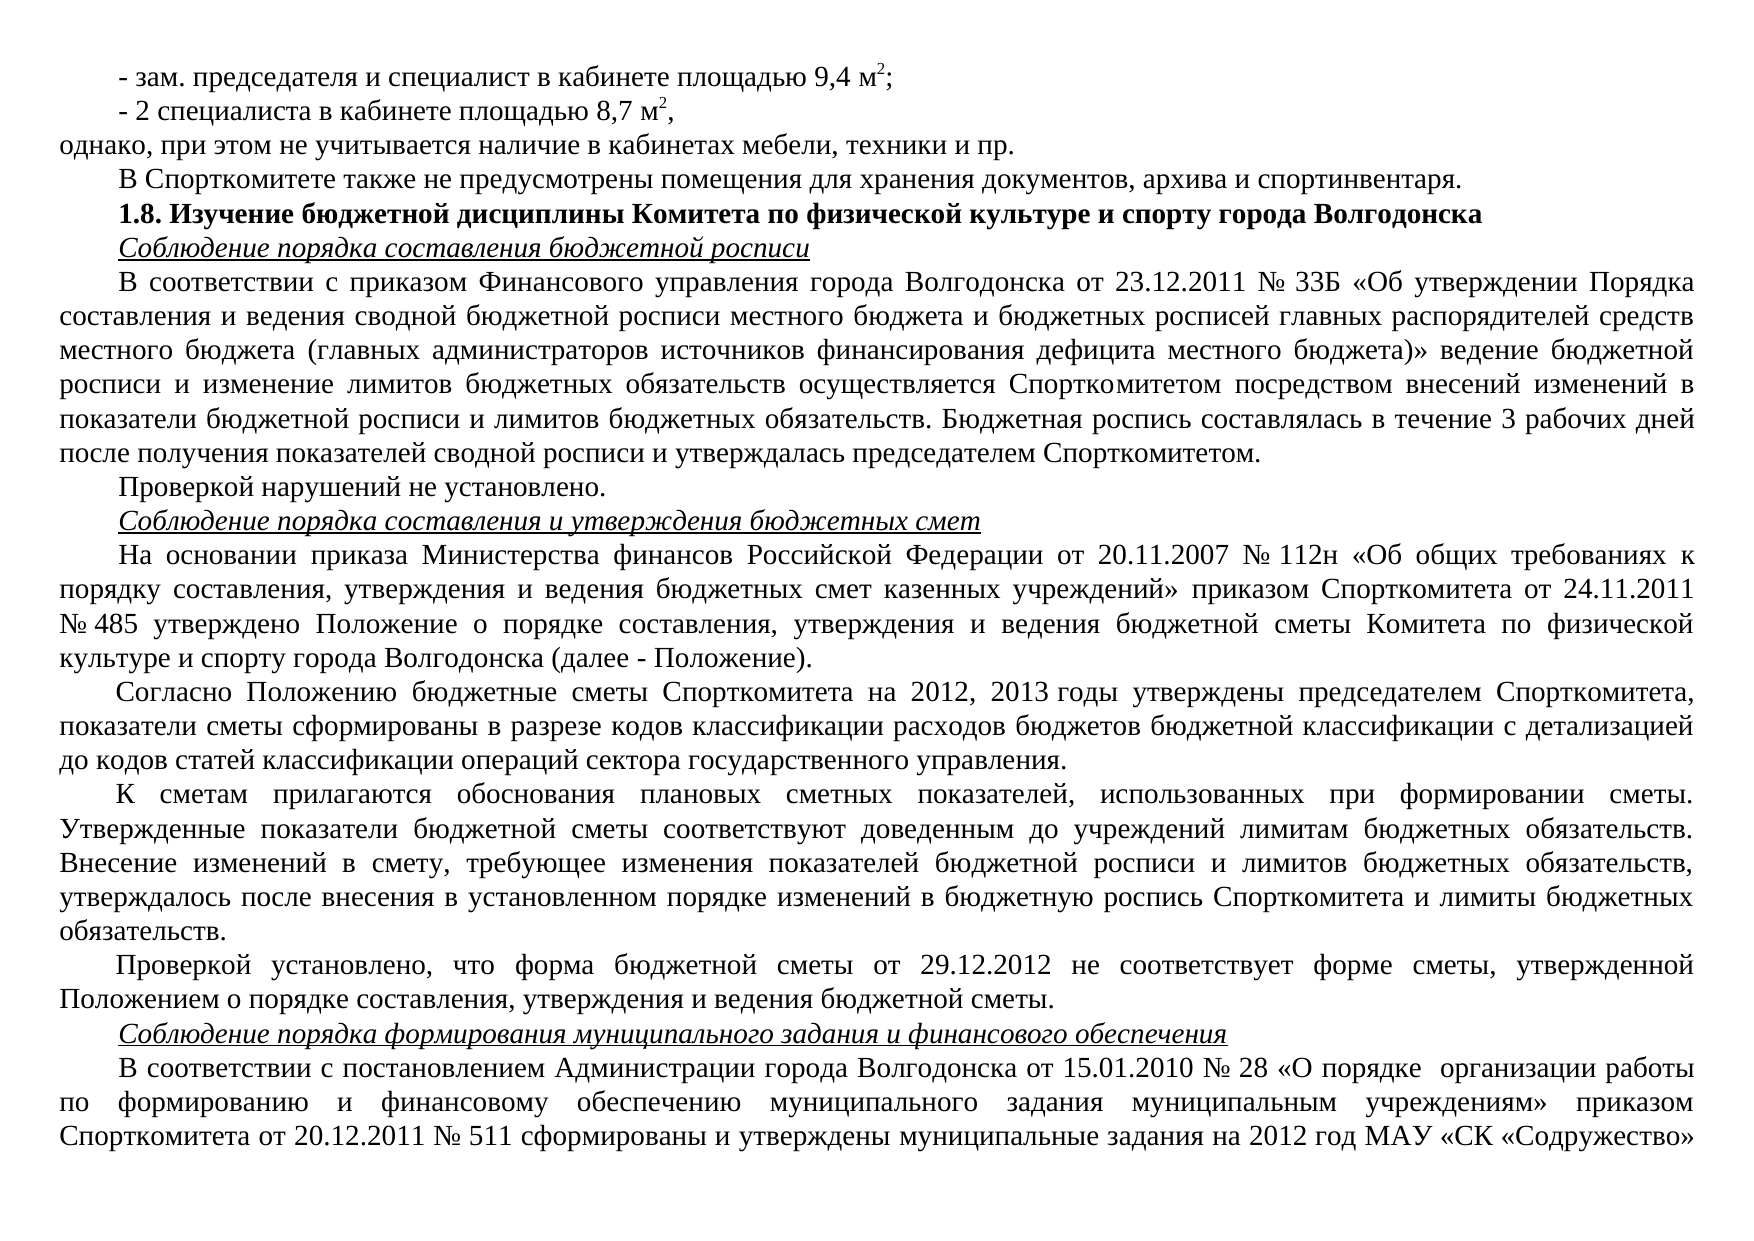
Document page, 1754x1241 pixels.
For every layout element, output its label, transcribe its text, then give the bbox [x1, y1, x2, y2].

text Согласно Положению бюджетные сметы Спорткомитета на 2012, 2013 годы утверждены председателем Спорткомитета, показатели сметы сформированы в разрезе кодов классификации расходов бюджетов бюджетной классификации с детализацией до кодов статей классификации операций сектора государственного управления. [59, 674, 1695, 776]
list В соответствии с приказом Финансового управления города Волгодонска от 23.12.2011 № 33Б «Об утверждении Порядка составления и ведения сводной бюджетной росписи местного бюджета и бюджетных росписей главных распорядителей средств местного бюджета (главных администраторов источников финансирования дефицита местного бюджета)» ведение бюджетной росписи и изменение лимитов бюджетных обязательств осуществляется Спорткомитетом посредством внесений изменений в показатели бюджетной росписи и лимитов бюджетных обязательств. Бюджетная роспись составлялась в течение 3 рабочих дней после получения показателей сводной росписи и утверждалась председателем Спорткомитетом. [59, 264, 1695, 468]
text - 2 специалиста в кабинете площадью 8,7 м2, [59, 93, 1695, 127]
text однако, при этом не учитывается наличие в кабинетах мебели, техники и пр. [59, 127, 1695, 161]
text В Спорткомитете также не предусмотрены помещения для хранения документов, архива и спортинвентаря. [59, 162, 1695, 195]
list Соблюдение порядка составления бюджетной росписи [59, 230, 1695, 263]
text - зам. председателя и специалист в кабинете площадью 9,4 м2; [59, 59, 1695, 93]
list Проверкой нарушений не установлено. [59, 469, 1695, 503]
text К сметам прилагаются обоснования плановых сметных показателей, использованных при формировании сметы. Утвержденные показатели бюджетной сметы соответствуют доведенным до учреждений лимитам бюджетных обязательств. Внесение изменений в смету, требующее изменения показателей бюджетной росписи и лимитов бюджетных обязательств, утверждалось после внесения в установленном порядке изменений в бюджетную роспись Спорткомитета и лимиты бюджетных обязательств. [59, 777, 1695, 947]
list Соблюдение порядка формирования муниципального задания и финансового обеспечения [59, 1016, 1695, 1049]
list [59, 1050, 1695, 1152]
list Соблюдение порядка составления и утверждения бюджетных смет [59, 503, 1695, 537]
text Проверкой установлено, что форма бюджетной сметы от 29.12.2012 не соответствует форме сметы, утвержденной Положением о порядке составления, утверждения и ведения бюджетной сметы. [59, 947, 1695, 1015]
text На основании приказа Министерства финансов Российской Федерации от 20.11.2007 № 112н «Об общих требованиях к порядку составления, утверждения и ведения бюджетных смет казенных учреждений» приказом Спорткомитета от 24.11.2011 № 485 утверждено Положение о порядке составления, утверждения и ведения бюджетной сметы Комитета по физической культуре и спорту города Волгодонска (далее - Положение). [59, 537, 1695, 673]
text 1.8. Изучение бюджетной дисциплины Комитета по физической культуре и спорту города Волгодонска [59, 196, 1695, 229]
